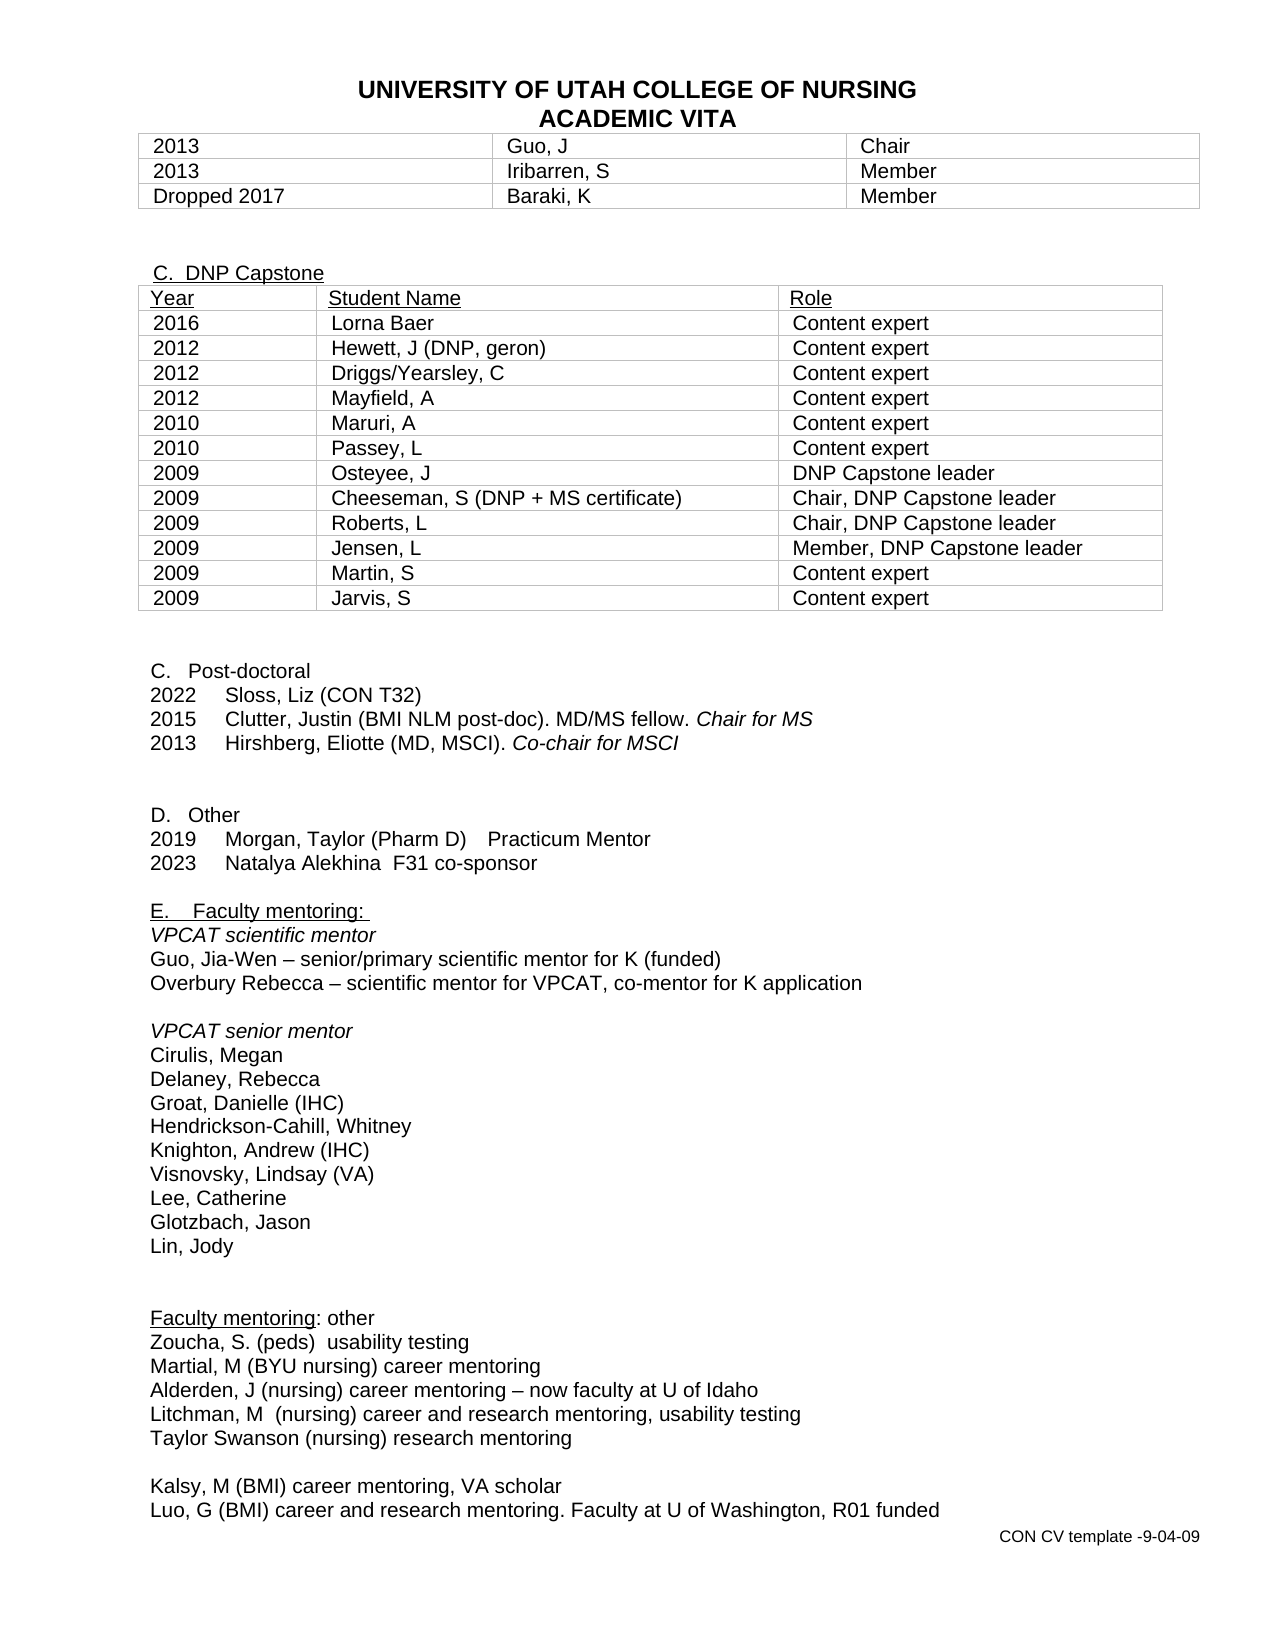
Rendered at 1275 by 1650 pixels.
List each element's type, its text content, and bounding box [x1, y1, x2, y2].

table_cell Content expert [779, 586, 1162, 610]
table_cell Lorna Baer [317, 311, 778, 335]
table_cell Passey, L [317, 436, 778, 460]
table_cell 2009 [139, 511, 316, 535]
text 2023 Natalya Alekhina F31 co-sponsor [150, 851, 1200, 875]
table_header Year [139, 286, 316, 310]
text C. DNP Capstone [153, 261, 1200, 285]
text 2019 Morgan, Taylor (Pharm D) Practicum Mentor [150, 827, 1200, 851]
text E. Faculty mentoring: [150, 899, 1200, 923]
table_cell 2012 [139, 361, 316, 385]
table_cell 2012 [139, 386, 316, 410]
text Alderden, J (nursing) career mentoring – now faculty at U of Idaho [150, 1378, 1200, 1402]
table_cell Roberts, L [317, 511, 778, 535]
table_cell Content expert [779, 411, 1162, 435]
table_cell 2010 [139, 411, 316, 435]
table_header Student Name [317, 286, 778, 310]
table_cell Martin, S [317, 561, 778, 585]
table_cell Chair, DNP Capstone leader [779, 511, 1162, 535]
table_cell 2009 [139, 486, 316, 510]
text Glotzbach, Jason [150, 1210, 1200, 1234]
list Post-doctoral [150, 659, 1200, 683]
table_cell 2013 [139, 134, 492, 157]
text VPCAT scientific mentor [150, 923, 1200, 947]
table_cell Content expert [779, 361, 1162, 385]
table_cell Maruri, A [317, 411, 778, 435]
text 2022 Sloss, Liz (CON T32) [150, 683, 1200, 707]
text Martial, M (BYU nursing) career mentoring [150, 1354, 1200, 1378]
text Overbury Rebecca – scientific mentor for VPCAT, co-mentor for K application [150, 971, 1200, 994]
table_cell Member, DNP Capstone leader [779, 536, 1162, 560]
table_cell Iribarren, S [493, 159, 846, 182]
text Zoucha, S. (peds) usability testing [150, 1330, 1200, 1354]
table_cell 2010 [139, 436, 316, 460]
list Other [150, 803, 1200, 827]
text Lee, Catherine [150, 1186, 1200, 1210]
text Groat, Danielle (IHC) [150, 1090, 1200, 1114]
table_cell Content expert [779, 436, 1162, 460]
text Taylor Swanson (nursing) research mentoring [150, 1426, 1200, 1450]
table_cell Guo, J [493, 134, 846, 157]
table_cell Baraki, K [493, 184, 846, 207]
table_cell Chair, DNP Capstone leader [779, 486, 1162, 510]
table_cell Member [847, 159, 1199, 182]
table_cell Driggs/Yearsley, C [317, 361, 778, 385]
table_cell Jarvis, S [317, 586, 778, 610]
text Knighton, Andrew (IHC) [150, 1138, 1200, 1162]
table_cell 2009 [139, 561, 316, 585]
table_cell 2009 [139, 586, 316, 610]
table_cell Member [847, 184, 1199, 207]
table_cell 2009 [139, 461, 316, 485]
text Kalsy, M (BMI) career mentoring, VA scholar [150, 1474, 1200, 1498]
table_cell Osteyee, J [317, 461, 778, 485]
table_header Role [779, 286, 1162, 310]
table_cell Hewett, J (DNP, geron) [317, 336, 778, 360]
table_cell DNP Capstone leader [779, 461, 1162, 485]
table_cell Mayfield, A [317, 386, 778, 410]
table_cell 2012 [139, 336, 316, 360]
text Visnovsky, Lindsay (VA) [150, 1162, 1200, 1186]
table_cell Content expert [779, 311, 1162, 335]
table_cell Content expert [779, 336, 1162, 360]
table_cell Chair [847, 134, 1199, 157]
text Litchman, M (nursing) career and research mentoring, usability testing [150, 1402, 1200, 1426]
text Cirulis, Megan [150, 1042, 1200, 1066]
table_cell Content expert [779, 386, 1162, 410]
text Delaney, Rebecca [150, 1066, 1200, 1090]
table_cell Dropped 2017 [139, 184, 492, 207]
text Lin, Jody [150, 1234, 1200, 1258]
text Hendrickson-Cahill, Whitney [150, 1114, 1200, 1138]
text VPCAT senior mentor [150, 1018, 1200, 1042]
text 2013 Hirshberg, Eliotte (MD, MSCI). Co-chair for MSCI [150, 731, 1200, 755]
table_cell Cheeseman, S (DNP + MS certificate) [317, 486, 778, 510]
table_cell 2013 [139, 159, 492, 182]
text 2015 Clutter, Justin (BMI NLM post-doc). MD/MS fellow. Chair for MS [150, 707, 1200, 731]
table_cell Jensen, L [317, 536, 778, 560]
table_cell Content expert [779, 561, 1162, 585]
text Luo, G (BMI) career and research mentoring. Faculty at U of Washington, R01 funded [150, 1498, 1200, 1522]
text Guo, Jia-Wen – senior/primary scientific mentor for K (funded) [150, 947, 1200, 971]
table_cell 2009 [139, 536, 316, 560]
text Faculty mentoring: other [150, 1306, 1200, 1330]
table_cell 2016 [139, 311, 316, 335]
